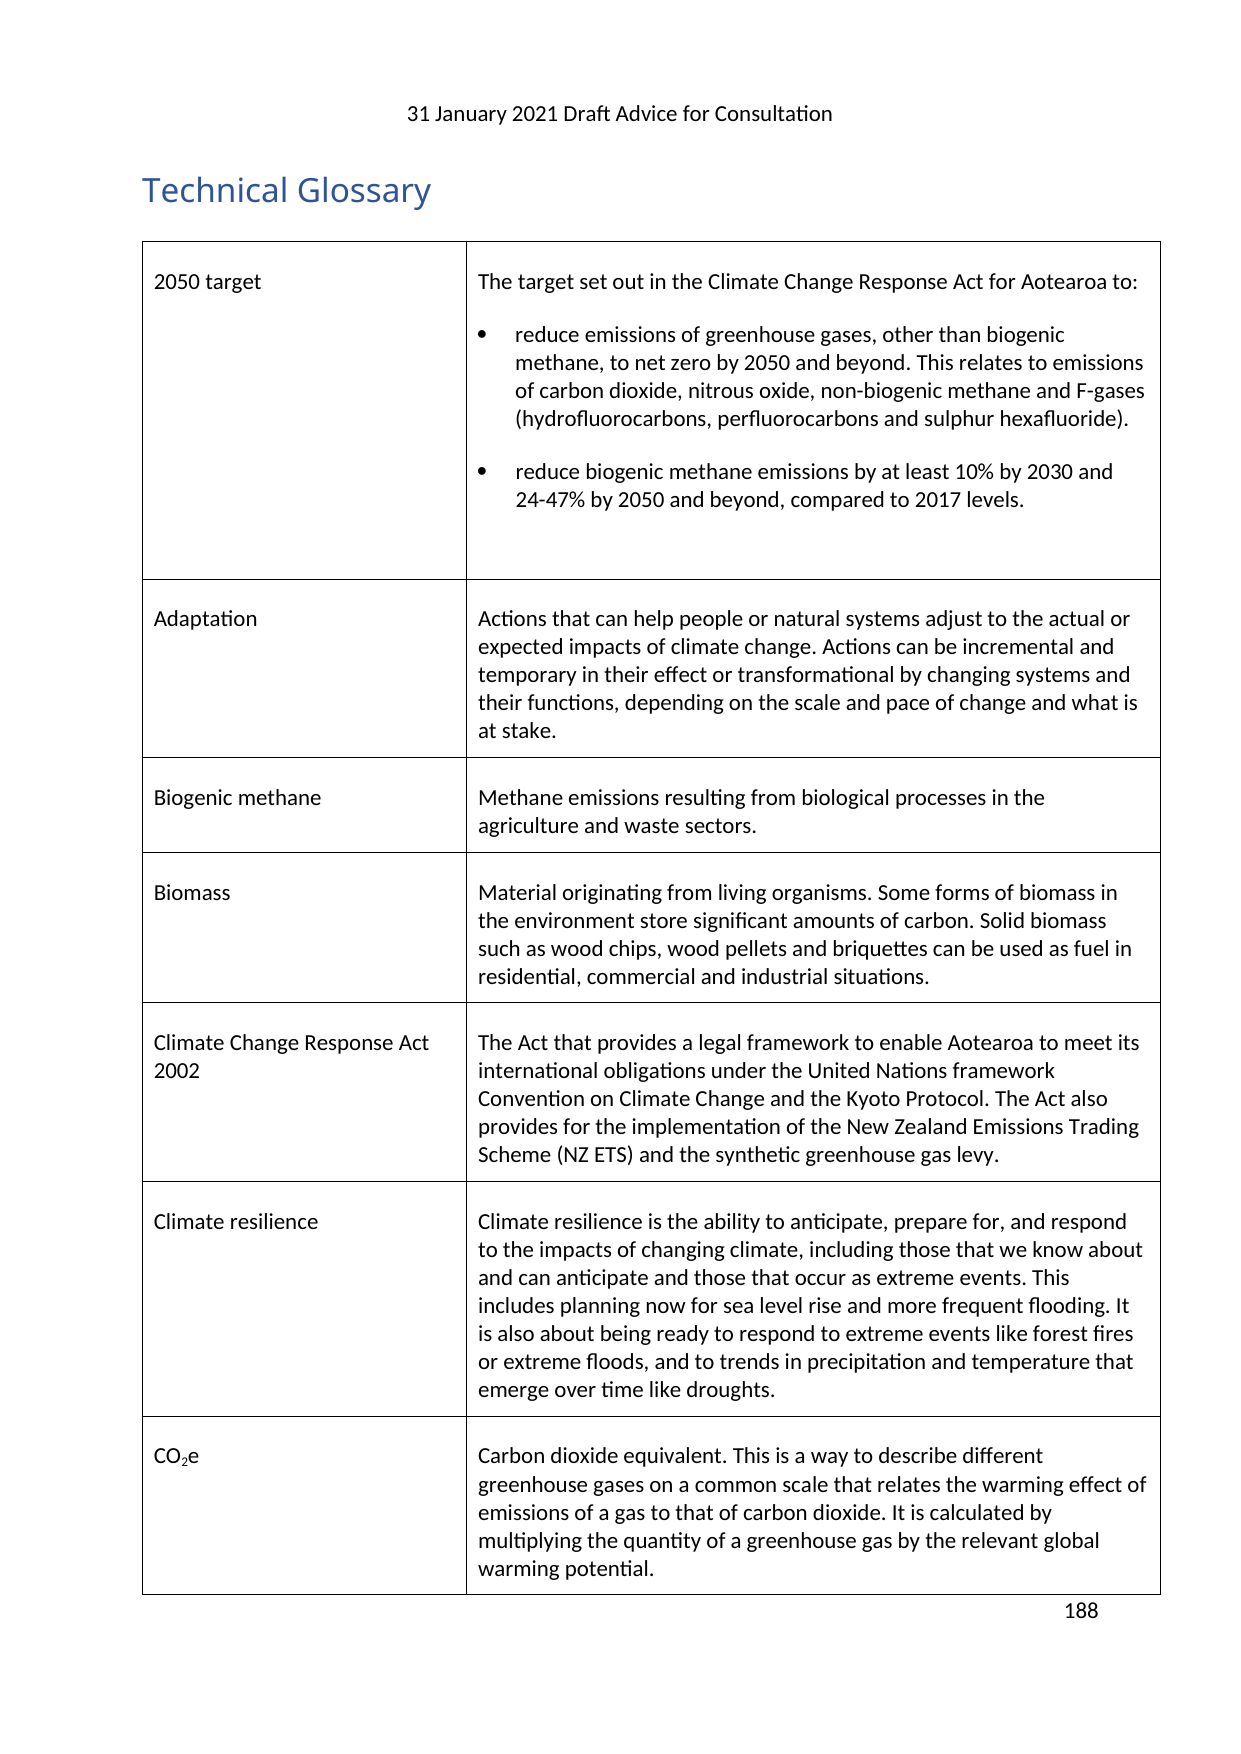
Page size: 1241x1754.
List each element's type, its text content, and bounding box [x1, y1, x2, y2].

table_cell Adaptation [143, 580, 466, 757]
table_cell Climate resilience is the ability to anticipate, prepare for, and respond to the impacts of changing climate, including those that we know about and can anticipate and those that occur as extreme events. This includes planning now for sea level rise and more frequent flooding. It is also about being ready to respond to extreme events like forest fires or extreme floods, and to trends in precipitation and temperature that emerge over time like droughts. [467, 1182, 1160, 1416]
table_cell The Act that provides a legal framework to enable Aotearoa to meet its international obligations under the United Nations framework Convention on Climate Change and the Kyoto Protocol. The Act also provides for the implementation of the New Zealand Emissions Trading Scheme (NZ ETS) and the synthetic greenhouse gas levy. [467, 1003, 1160, 1181]
table_cell Material originating from living organisms. Some forms of biomass in the environment store significant amounts of carbon. Solid biomass such as wood chips, wood pellets and briquettes can be used as fuel in residential, commercial and industrial situations. [467, 853, 1160, 1002]
table_cell Carbon dioxide equivalent. This is a way to describe different greenhouse gases on a common scale that relates the warming effect of emissions of a gas to that of carbon dioxide. It is calculated by multiplying the quantity of a greenhouse gas by the relevant global warming potential. [467, 1417, 1160, 1594]
table_cell Biomass [143, 853, 466, 1002]
table_cell Climate resilience [143, 1182, 466, 1416]
table_header 2050 target [143, 242, 466, 578]
subtitle Technical Glossary [142, 167, 1098, 212]
table_cell CO2e [143, 1417, 466, 1594]
table_cell Methane emissions resulting from biological processes in the agriculture and waste sectors. [467, 758, 1160, 852]
table_cell Biogenic methane [143, 758, 466, 852]
table_cell Actions that can help people or natural systems adjust to the actual or expected impacts of climate change. Actions can be incremental and temporary in their effect or transformational by changing systems and their functions, depending on the scale and pace of change and what is at stake. [467, 580, 1160, 757]
table_header The target set out in the Climate Change Response Act for Aotearoa to: reduce emissions of greenhouse gases, other than biogenic methane, to net zero by 2050 and beyond. This relates to emissions of carbon dioxide, nitrous oxide, non-biogenic methane and F-gases (hydrofluorocarbons, perfluorocarbons and sulphur hexafluoride). reduce biogenic methane emissions by at least 10% by 2030 and 24-47% by 2050 and beyond, compared to 2017 levels. [467, 242, 1160, 578]
table_cell Climate Change Response Act 2002 [143, 1003, 466, 1181]
